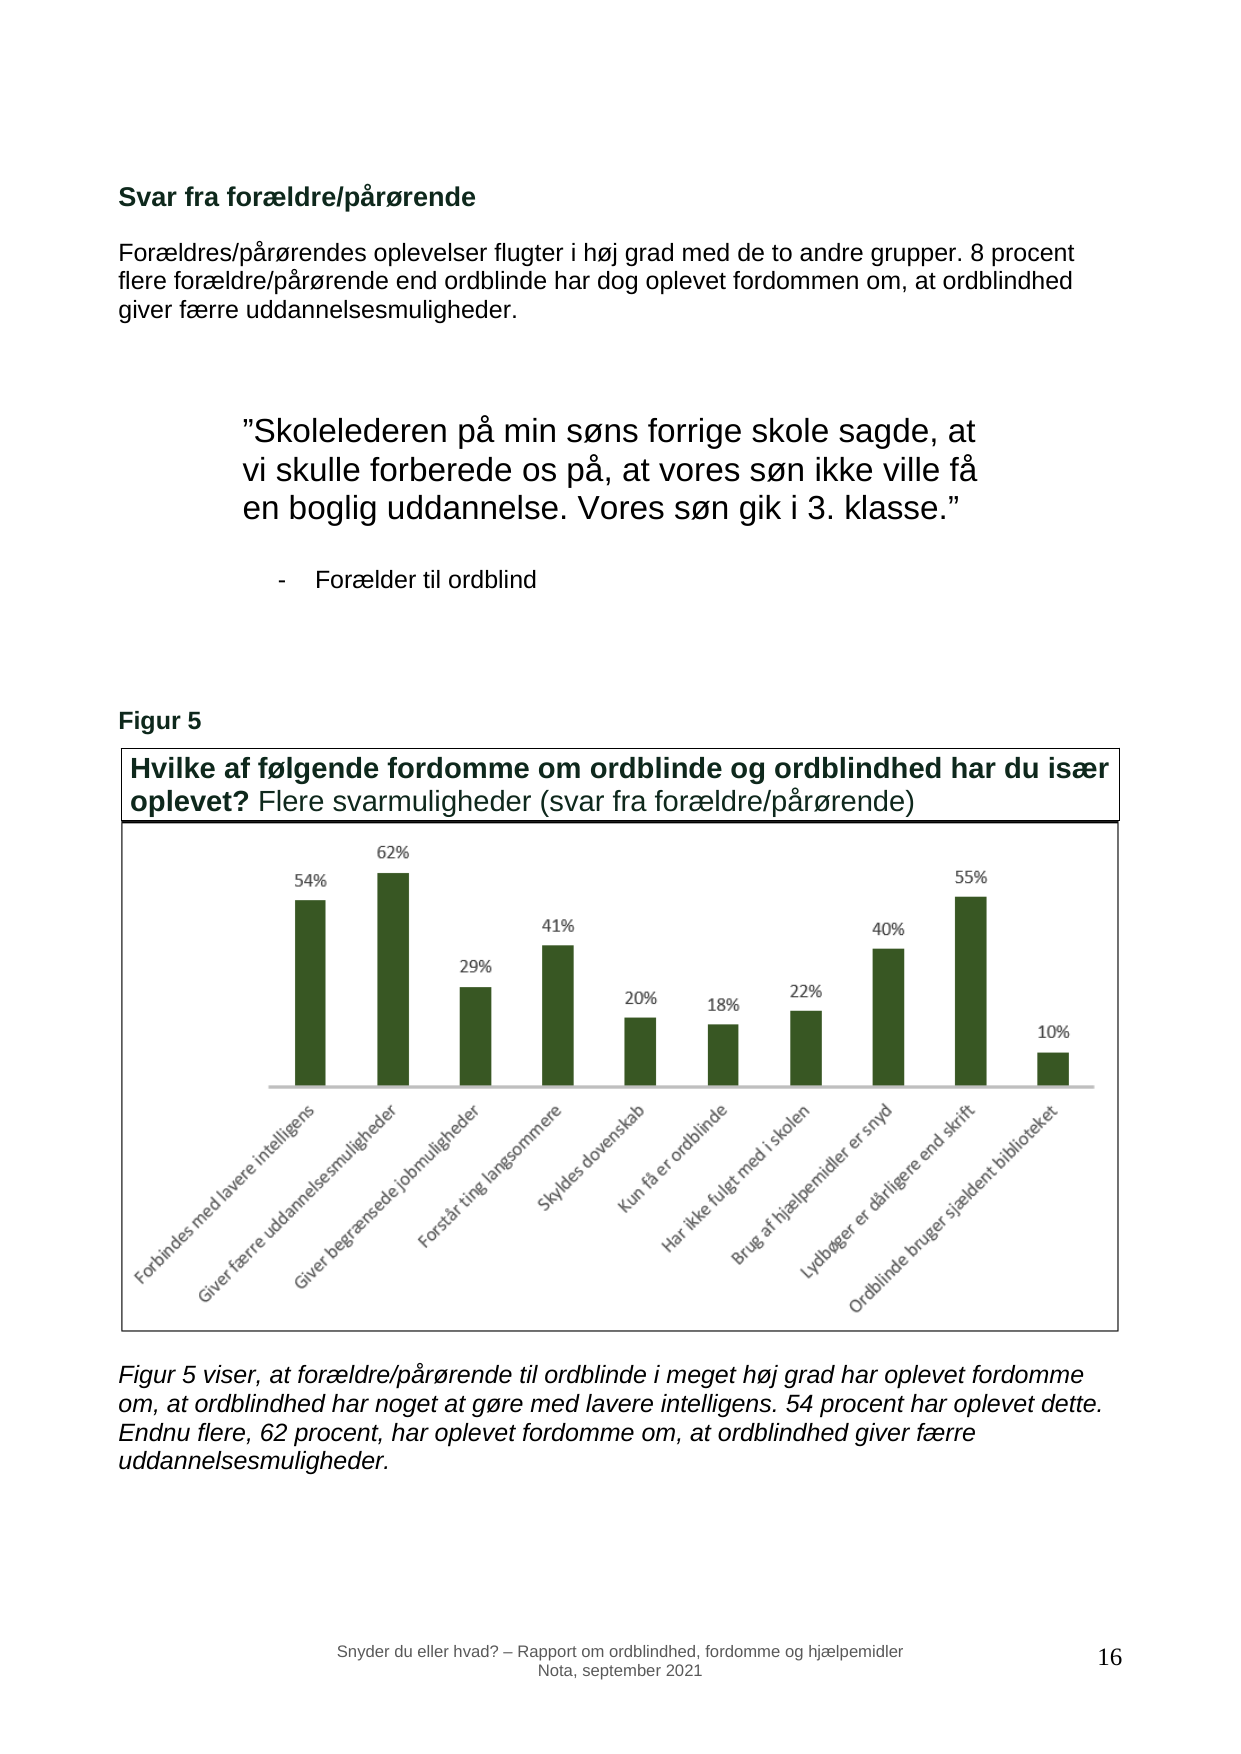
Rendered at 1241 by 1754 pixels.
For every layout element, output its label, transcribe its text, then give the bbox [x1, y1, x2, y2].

text Forældres/pårørendes oplevelser flugter i høj grad med de to andre grupper. 8 procent flere forældre/pårørende end ordblinde har dog oplevet fordommen om, at ordblindhed giver færre uddannelsesmuligheder. [118, 238, 1122, 324]
text ”Skolelederen på min søns forrige skole sagde, at vi skulle forberede os på, at vores søn ikke ville få en boglig uddannelse. Vores søn gik i 3. klasse.” [242, 411, 998, 527]
text Hvilke af følgende fordomme om ordblinde og ordblindhed har du især oplevet? Flere svarmuligheder (svar fra forældre/pårørende) [122, 749, 1119, 820]
text Figur 5 [118, 706, 1122, 735]
text Svar fra forældre/pårørende [118, 181, 1122, 213]
picture [118, 821, 1122, 1335]
list Forælder til ordblind [278, 565, 998, 594]
text Figur 5 viser, at forældre/pårørende til ordblinde i meget høj grad har oplevet fordomme om, at ordblindhed har noget at gøre med lavere intelligens. 54 procent har oplevet dette. Endnu flere, 62 procent, har oplevet fordomme om, at ordblindhed giver færre uddannelsesmuligheder. [118, 1360, 1122, 1475]
